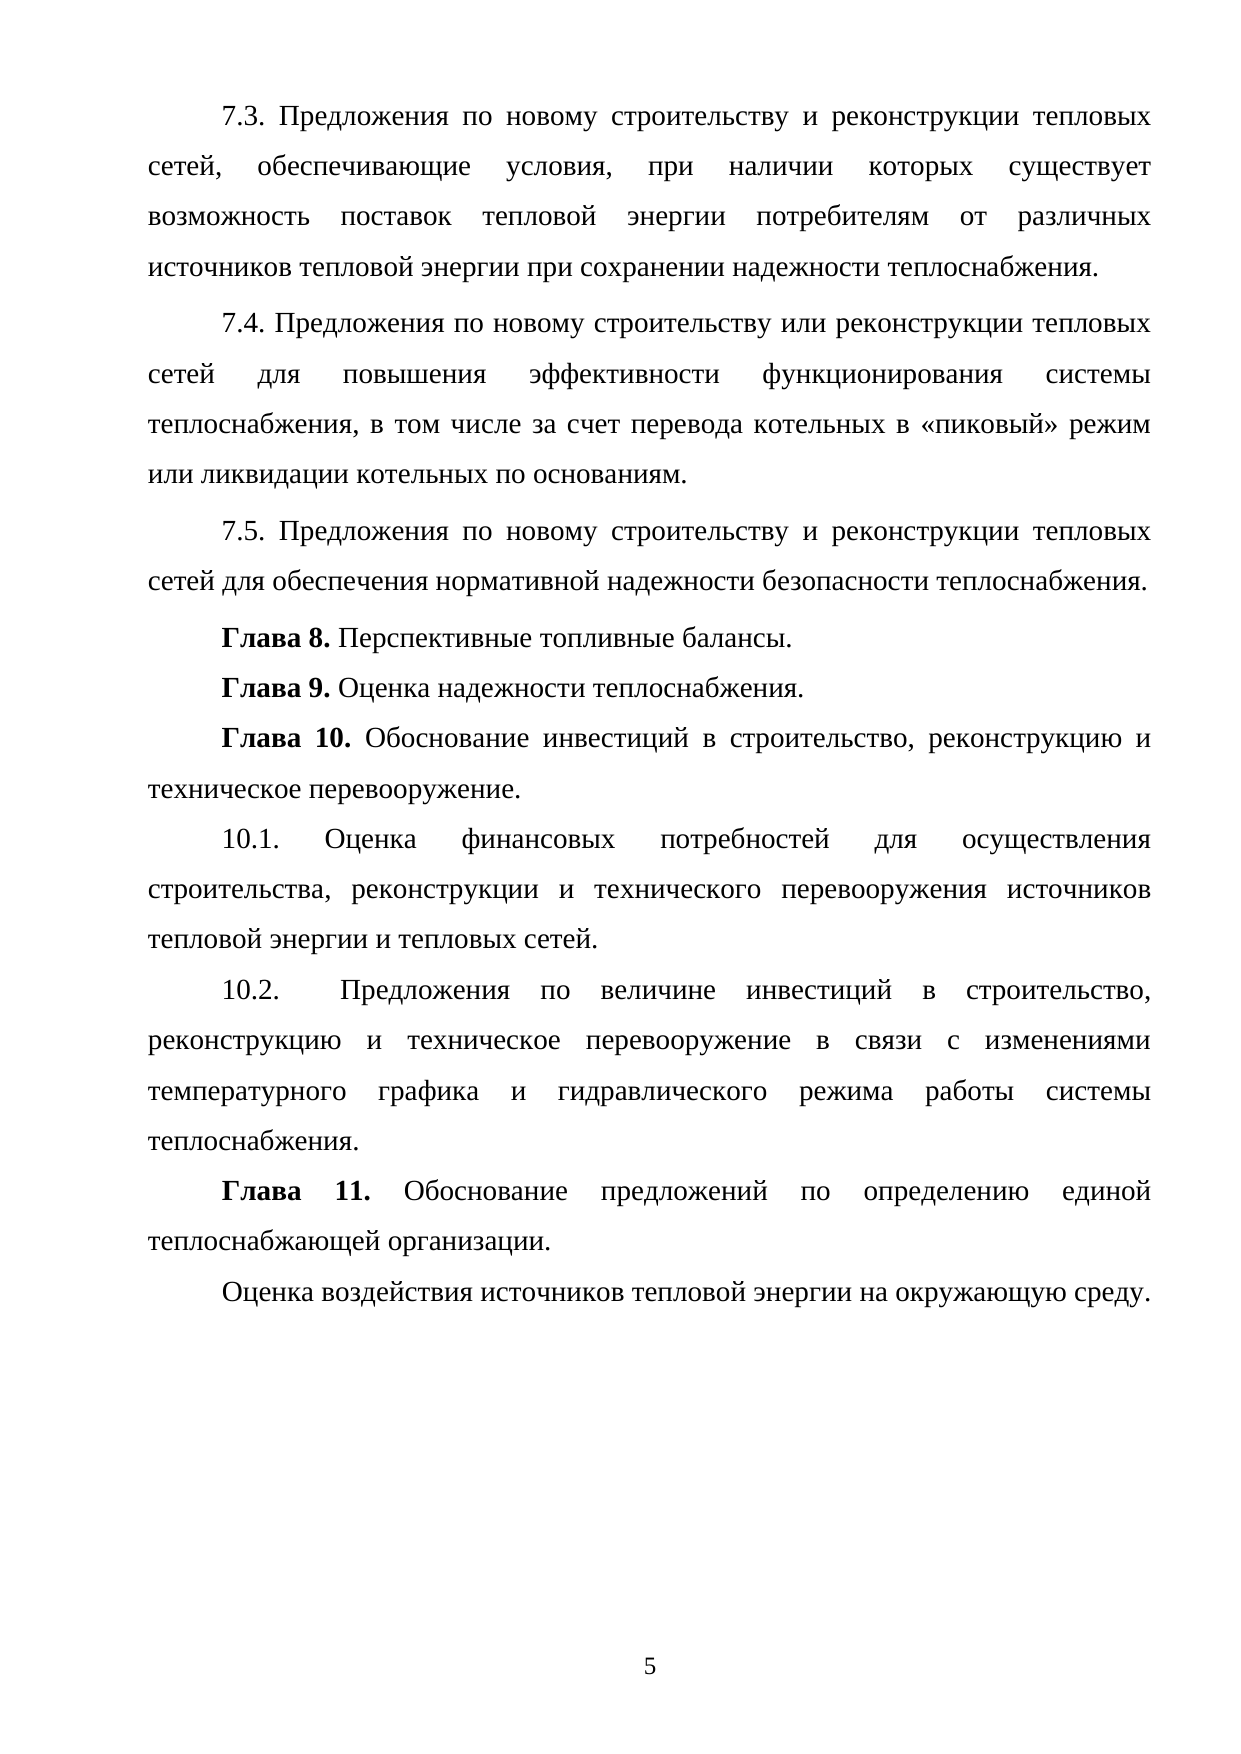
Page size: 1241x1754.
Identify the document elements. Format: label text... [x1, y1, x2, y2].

text 7.5. Предложения по новому строительству и реконструкции тепловых сетей для обеспечения нормативной надежности безопасности теплоснабжения. [148, 513, 1152, 597]
text 10.2. Предложения по величине инвестиций в строительство, реконструкцию и техническое перевооружение в связи с изменениями температурного графика и гидравлического режима работы системы теплоснабжения. [148, 972, 1152, 1156]
text 7.3. Предложения по новому строительству и реконструкции тепловых сетей, обеспечивающие условия, при наличии которых существует возможность поставок тепловой энергии потребителям от различных источников тепловой энергии при сохранении надежности теплоснабжения. [148, 98, 1152, 282]
text Глава 10. Обоснование инвестиций в строительство, реконструкцию и техническое перевооружение. [148, 720, 1152, 804]
text 10.1. Оценка финансовых потребностей для осуществления строительства, реконструкции и технического перевооружения источников тепловой энергии и тепловых сетей. [148, 821, 1152, 955]
text 7.4. Предложения по новому строительству или реконструкции тепловых сетей для повышения эффективности функционирования системы теплоснабжения, в том числе за счет перевода котельных в «пиковый» режим или ликвидации котельных по основаниям. [148, 305, 1152, 490]
text Оценка воздействия источников тепловой энергии на окружающую среду. [148, 1274, 1152, 1307]
text Глава 11. Обоснование предложений по определению единой теплоснабжающей организации. [148, 1173, 1152, 1257]
text Глава 9. Оценка надежности теплоснабжения. [148, 670, 1152, 704]
text Глава 8. Перспективные топливные балансы. [148, 620, 1152, 653]
